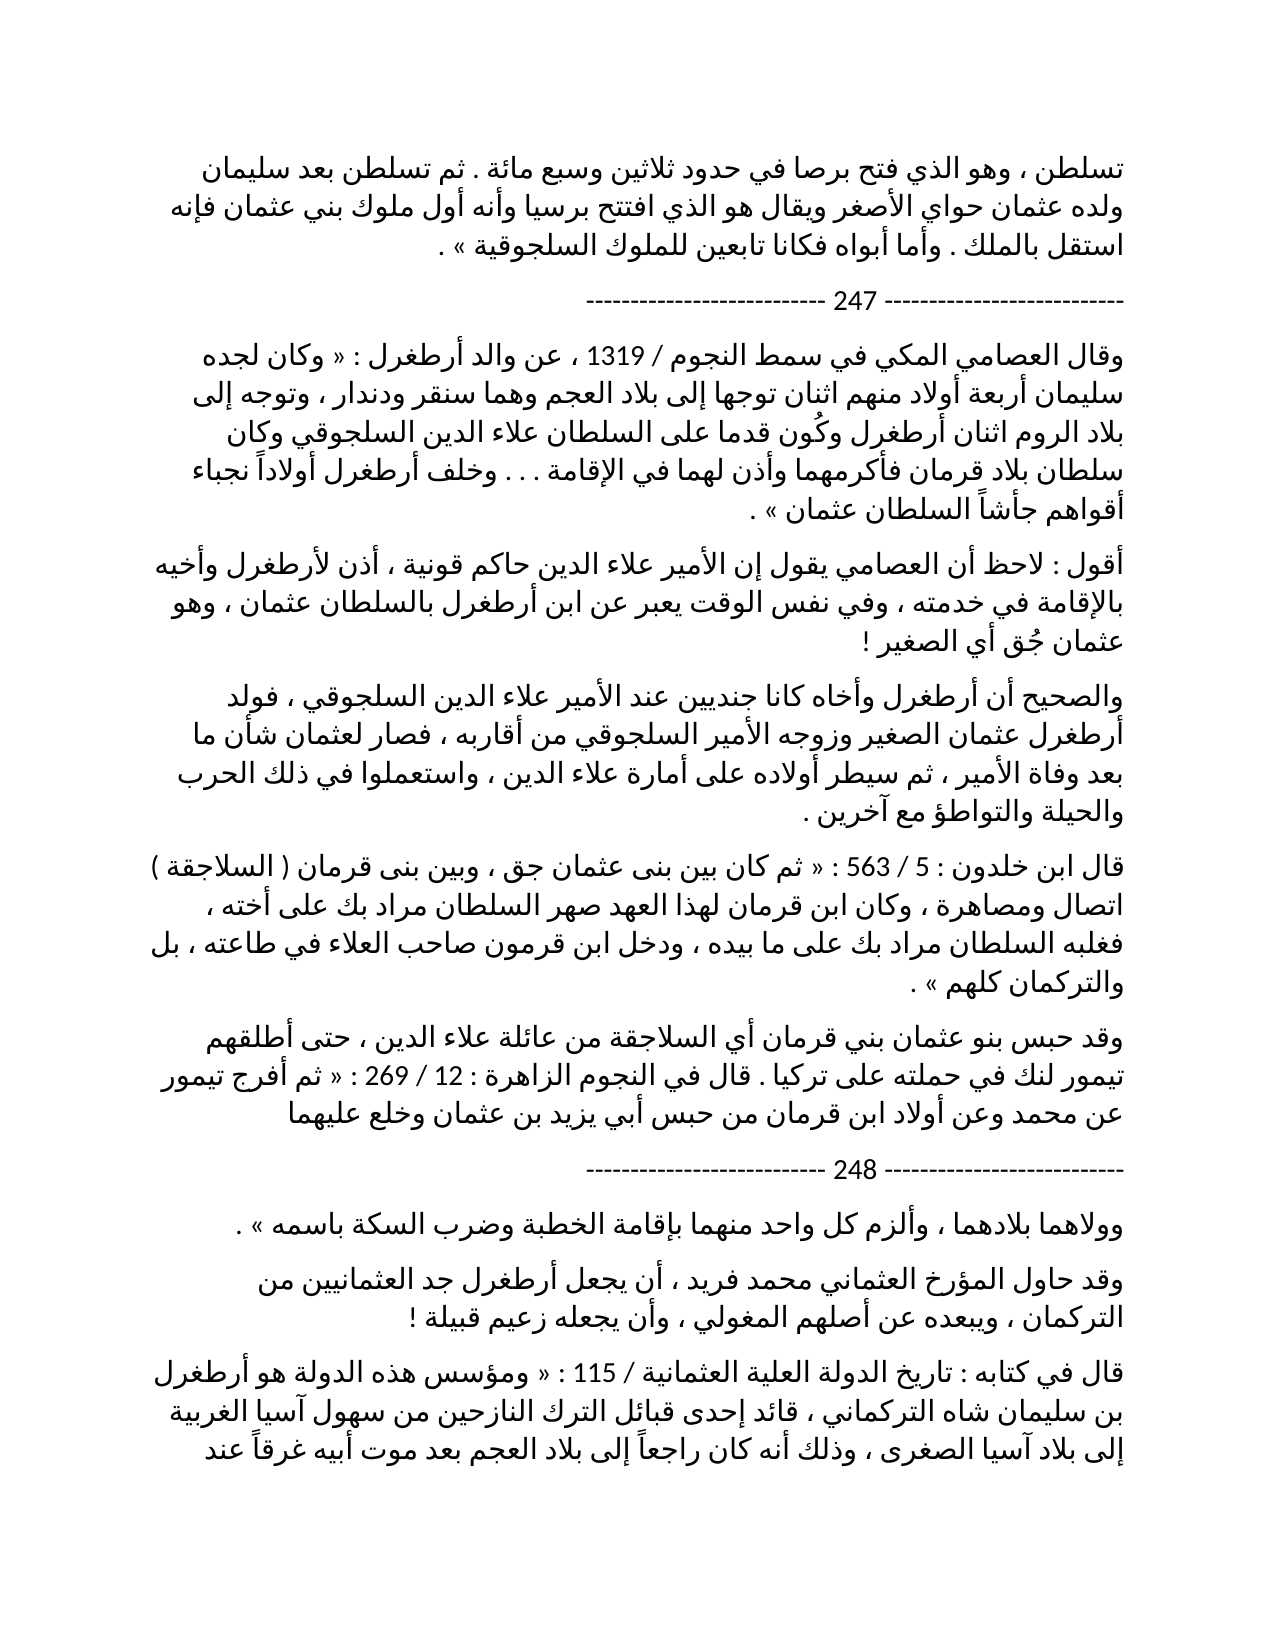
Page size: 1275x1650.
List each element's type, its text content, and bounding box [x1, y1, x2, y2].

text أقول : لاحظ أن العصامي يقول إن الأمير علاء الدين حاكم قونية ، أذن لأرطغرل وأخيه بالإقامة في خدمته ، وفي نفس الوقت يعبر عن ابن أرطغرل بالسلطان عثمان ، وهو عثمان جُق أي الصغير ! [150, 546, 1125, 658]
text --------------------------- 247 --------------------------- [150, 282, 1125, 318]
text والصحيح أن أرطغرل وأخاه كانا جنديين عند الأمير علاء الدين السلجوقي ، فولد أرطغرل عثمان الصغير وزوجه الأمير السلجوقي من أقاربه ، فصار لعثمان شأن ما بعد وفاة الأمير ، ثم سيطر أولاده على أمارة علاء الدين ، واستعملوا في ذلك الحرب والحيلة والتواطؤ مع آخرين . [150, 678, 1125, 829]
text وقد حبس بنو عثمان بني قرمان أي السلاجقة من عائلة علاء الدين ، حتى أطلقهم تيمور لنك في حملته على تركيا . قال في النجوم الزاهرة : 12 / 269 : « ثم أفرج تيمور عن محمد وعن أولاد ابن قرمان من حبس أبي يزيد بن عثمان وخلع عليهما [150, 1019, 1125, 1131]
text وولاهما بلادهما ، وألزم كل واحد منهما بإقامة الخطبة وضرب السكة باسمه » . [150, 1206, 1125, 1241]
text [150, 150, 1125, 262]
text وقد حاول المؤرخ العثماني محمد فريد ، أن يجعل أرطغرل جد العثمانيين من التركمان ، ويبعده عن أصلهم المغولي ، وأن يجعله زعيم قبيلة ! [150, 1261, 1125, 1335]
text وقال العصامي المكي في سمط النجوم / 1319 ، عن والد أرطغرل : « وكان لجده سليمان أربعة أولاد منهم اثنان توجها إلى بلاد العجم وهما سنقر ودندار ، وتوجه إلى بلاد الروم اثنان أرطغرل وكُون قدما على السلطان علاء الدين السلجوقي وكان سلطان بلاد قرمان فأكرمهما وأذن لهما في الإقامة . . . وخلف أرطغرل أولاداً نجباء أقواهم جأشاً السلطان عثمان » . [150, 337, 1125, 526]
text قال ابن خلدون : 5 / 563 : « ثم كان بين بنى عثمان جق ، وبين بنى قرمان ( السلاجقة ) اتصال ومصاهرة ، وكان ابن قرمان لهذا العهد صهر السلطان مراد بك على أخته ، فغلبه السلطان مراد بك على ما بيده ، ودخل ابن قرمون صاحب العلاء في طاعته ، بل والتركمان كلهم » . [150, 848, 1125, 999]
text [150, 1354, 1125, 1467]
text --------------------------- 248 --------------------------- [150, 1151, 1125, 1186]
